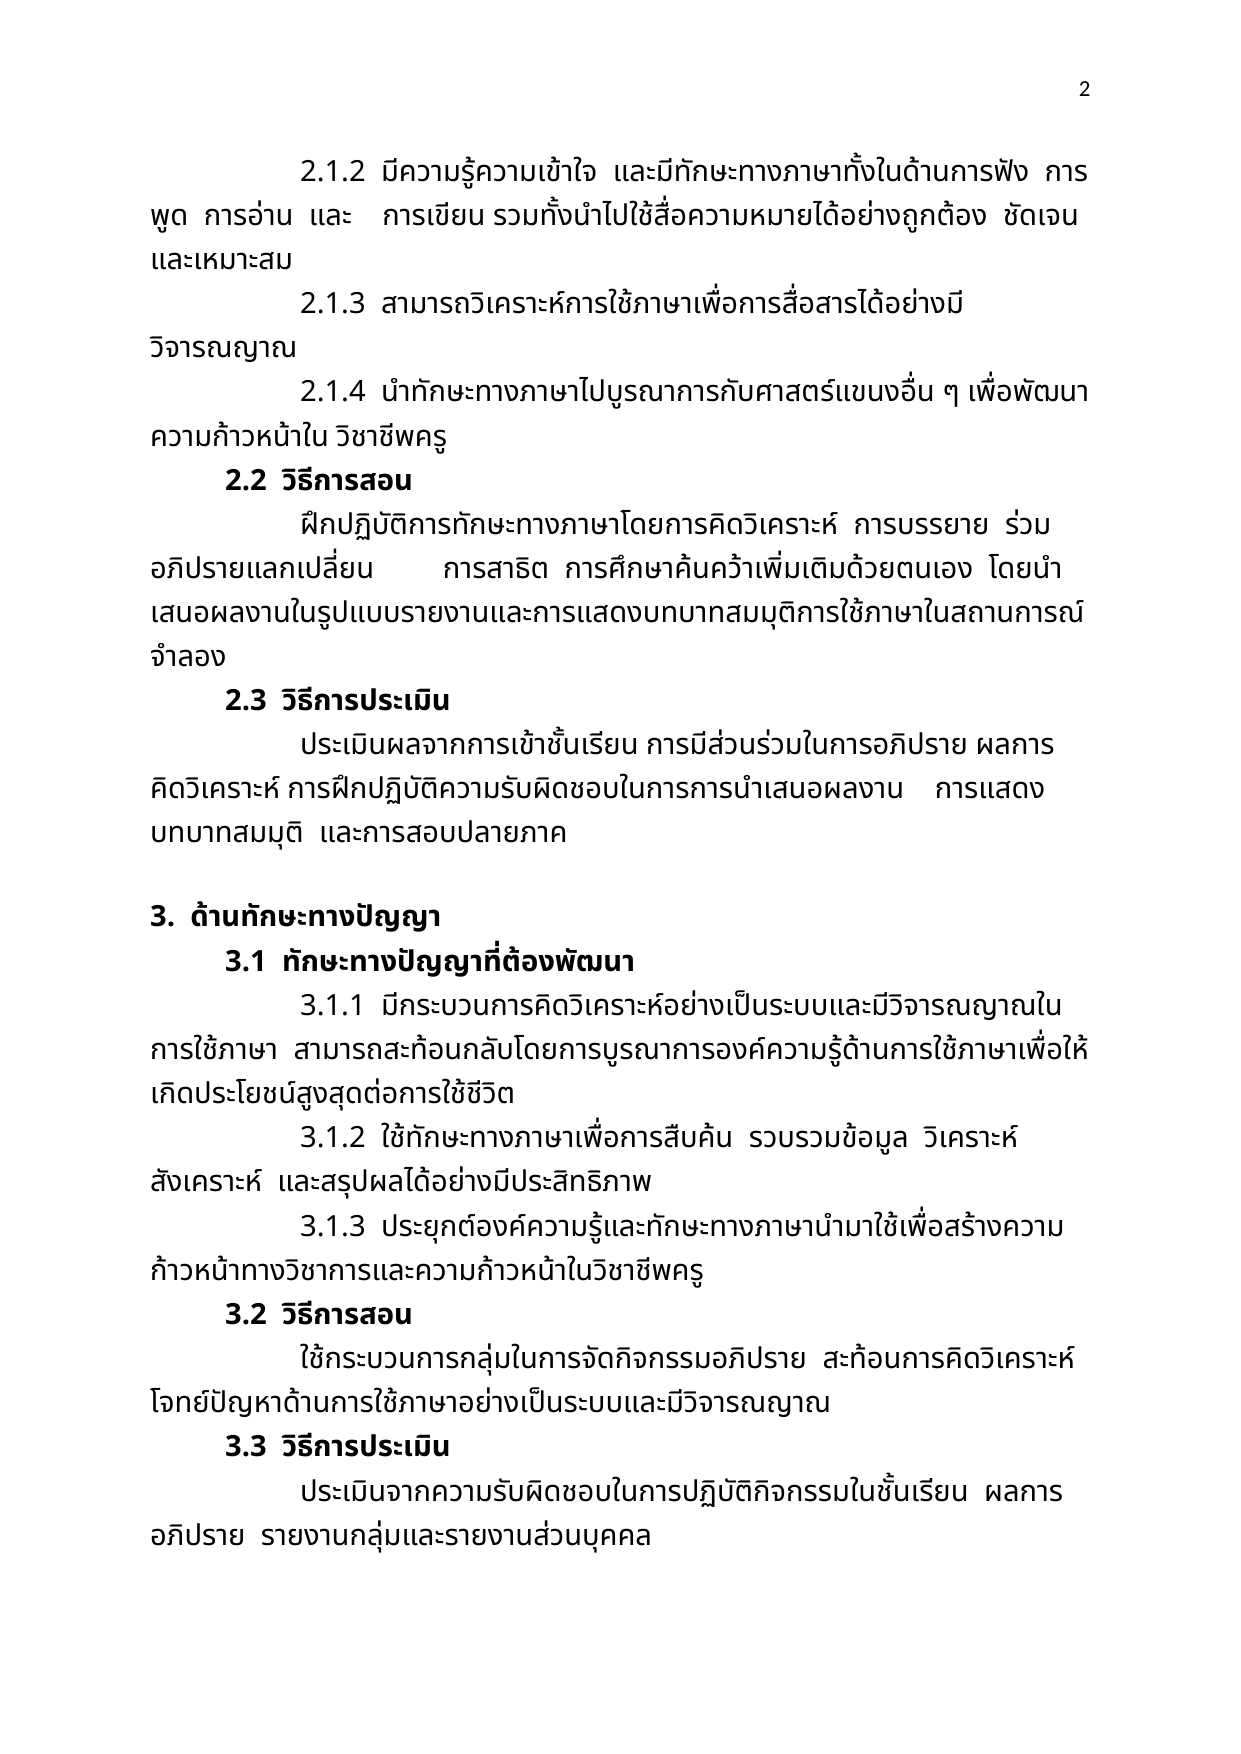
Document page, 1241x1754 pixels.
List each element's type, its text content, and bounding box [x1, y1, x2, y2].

text 3.1 ทักษะทางปัญญาที่ต้องพัฒนา [150, 940, 1090, 984]
text 3.1.1 มีกระบวนการคิดวิเคราะห์อย่างเป็นระบบและมีวิจารณญาณในการใช้ภาษา สามารถสะท้อนกลับโดยการบูรณาการองค์ความรู้ด้านการใช้ภาษาเพื่อให้เกิดประโยชน์สูงสุดต่อการใช้ชีวิต [150, 984, 1090, 1117]
text 2.1.4 นำทักษะทางภาษาไปบูรณาการกับศาสตร์แขนงอื่น ๆ เพื่อพัฒนาความก้าวหน้าใน วิชาชีพครู [150, 371, 1090, 459]
text ใช้กระบวนการกลุ่มในการจัดกิจกรรมอภิปราย สะท้อนการคิดวิเคราะห์โจทย์ปัญหาด้านการใช้ภาษาอย่างเป็นระบบและมีวิจารณญาณ [150, 1338, 1090, 1426]
text ประเมินผลจากการเข้าชั้นเรียน การมีส่วนร่วมในการอภิปราย ผลการคิดวิเคราะห์ การฝึกปฏิบัติความรับผิดชอบในการการนำเสนอผลงาน การแสดงบทบาทสมมุติ และการสอบปลายภาค [150, 724, 1090, 856]
text 2.3 วิธีการประเมิน [150, 679, 1090, 724]
text 2.1.2 มีความรู้ความเข้าใจ และมีทักษะทางภาษาทั้งในด้านการฟัง การพูด การอ่าน และ การเขียน รวมทั้งนำไปใช้สื่อความหมายได้อย่างถูกต้อง ชัดเจน และเหมาะสม [150, 150, 1090, 282]
text 3. ด้านทักษะทางปัญญา [150, 896, 1090, 940]
text ฝึกปฏิบัติการทักษะทางภาษาโดยการคิดวิเคราะห์ การบรรยาย ร่วมอภิปรายแลกเปลี่ยน การสาธิต การศึกษาค้นคว้าเพิ่มเติมด้วยตนเอง โดยนำเสนอผลงานในรูปแบบรายงานและการแสดงบทบาทสมมุติการใช้ภาษาในสถานการณ์จำลอง [150, 503, 1090, 679]
text 3.1.3 ประยุกต์องค์ความรู้และทักษะทางภาษานำมาใช้เพื่อสร้างความก้าวหน้าทางวิชาการและความก้าวหน้าในวิชาชีพครู [150, 1205, 1090, 1293]
text ประเมินจากความรับผิดชอบในการปฏิบัติกิจกรรมในชั้นเรียน ผลการอภิปราย รายงานกลุ่มและรายงานส่วนบุคคล [150, 1470, 1090, 1558]
text 3.2 วิธีการสอน [150, 1293, 1090, 1338]
text 3.1.2 ใช้ทักษะทางภาษาเพื่อการสืบค้น รวบรวมข้อมูล วิเคราะห์ สังเคราะห์ และสรุปผลได้อย่างมีประสิทธิภาพ [150, 1117, 1090, 1205]
text 2.2 วิธีการสอน [150, 459, 1090, 503]
text 3.3 วิธีการประเมิน [150, 1426, 1090, 1470]
text 2.1.3 สามารถวิเคราะห์การใช้ภาษาเพื่อการสื่อสารได้อย่างมีวิจารณญาณ [150, 282, 1090, 371]
